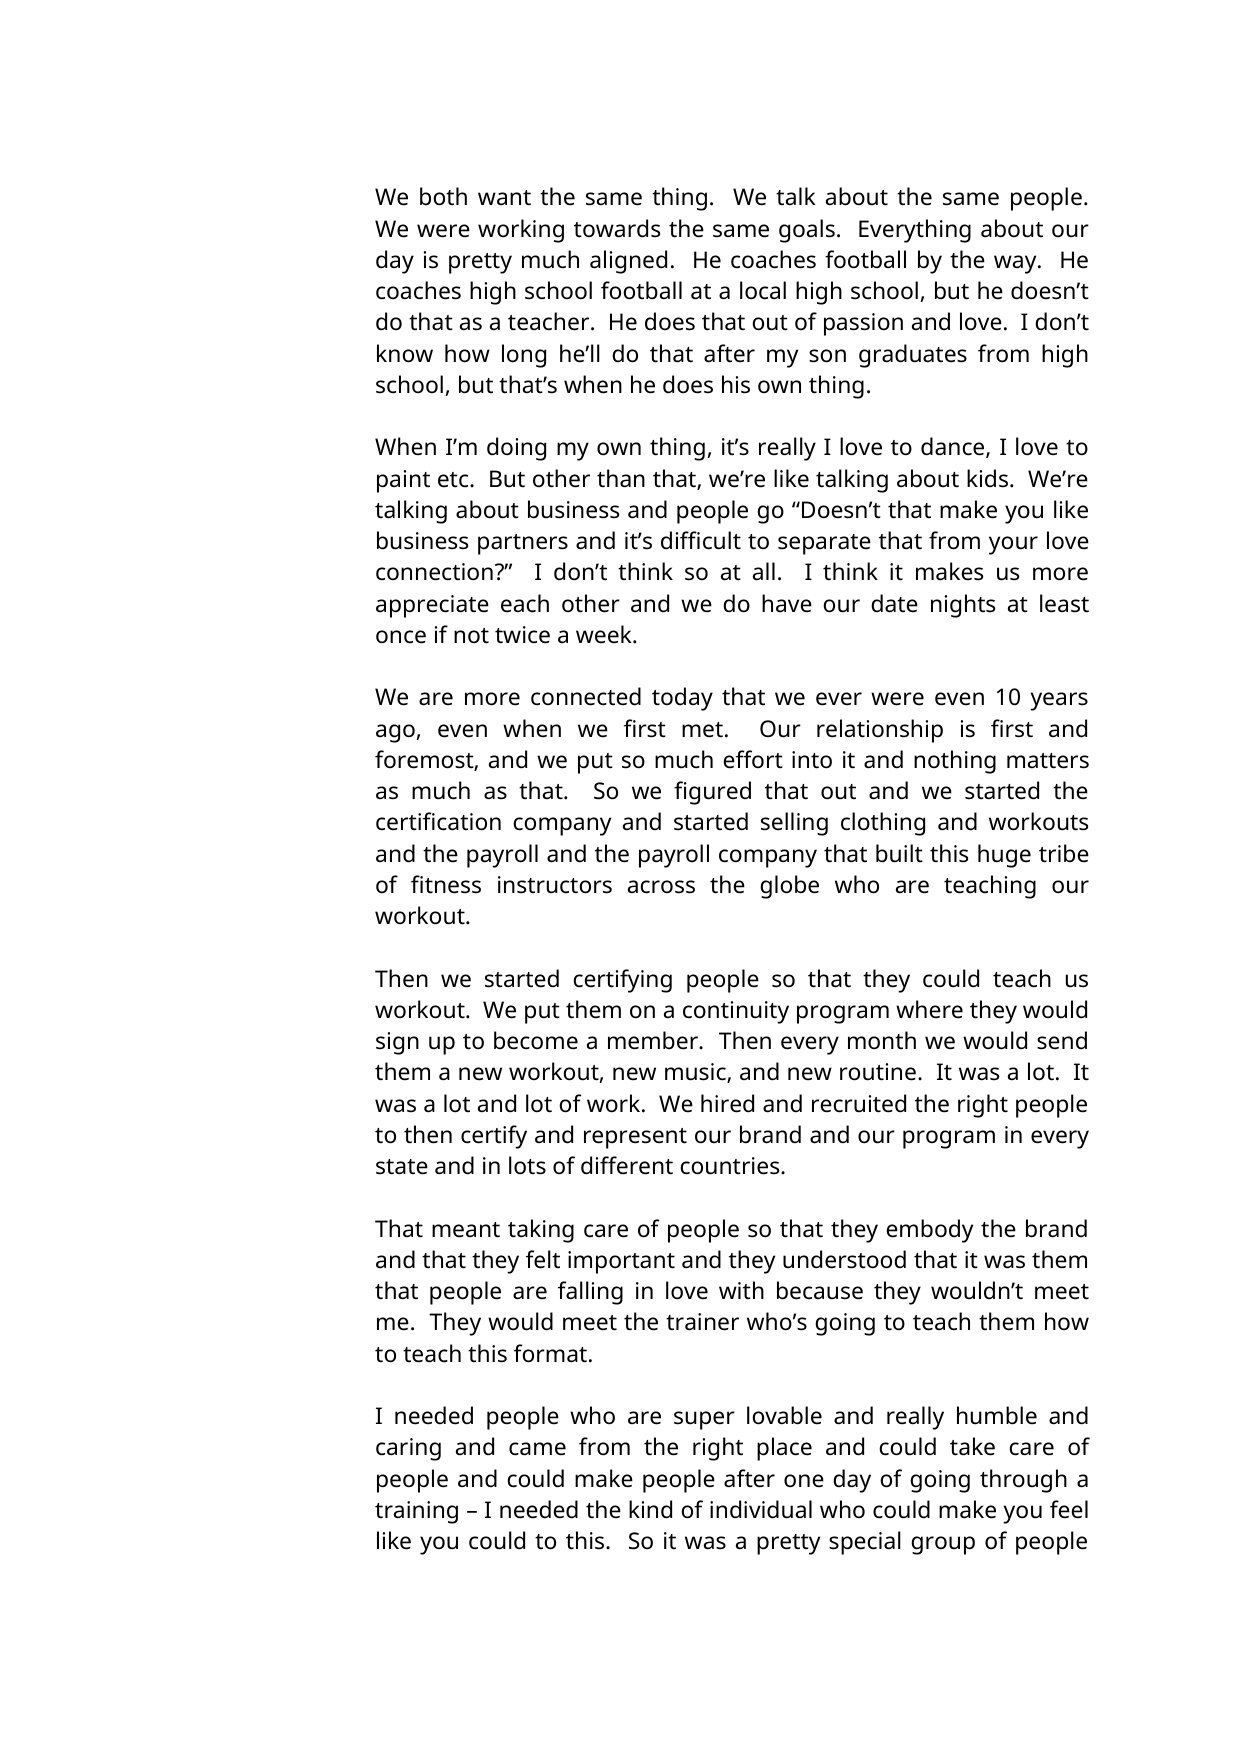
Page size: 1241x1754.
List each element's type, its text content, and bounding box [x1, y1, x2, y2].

text When I’m doing my own thing, it’s really I love to dance, I love to paint etc. But other than that, we’re like talking about kids. We’re talking about business and people go “Doesn’t that make you like business partners and it’s difficult to separate that from your love connection?” I don’t think so at all. I think it makes us more appreciate each other and we do have our date nights at least once if not twice a week. [375, 431, 1090, 650]
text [375, 1400, 1090, 1556]
text We both want the same thing. We talk about the same people. We were working towards the same goals. Everything about our day is pretty much aligned. He coaches football by the way. He coaches high school football at a local high school, but he doesn’t do that as a teacher. He does that out of passion and love. I don’t know how long he’ll do that after my son graduates from high school, but that’s when he does his own thing. [375, 181, 1090, 400]
text That meant taking care of people so that they embody the brand and that they felt important and they understood that it was them that people are falling in love with because they wouldn’t meet me. They would meet the trainer who’s going to teach them how to teach this format. [375, 1212, 1090, 1369]
text We are more connected today that we ever were even 10 years ago, even when we first met. Our relationship is first and foremost, and we put so much effort into it and nothing matters as much as that. So we figured that out and we started the certification company and started selling clothing and workouts and the payroll and the payroll company that built this huge tribe of fitness instructors across the globe who are teaching our workout. [375, 681, 1090, 931]
text Then we started certifying people so that they could teach us workout. We put them on a continuity program where they would sign up to become a member. Then every month we would send them a new workout, new music, and new routine. It was a lot. It was a lot and lot of work. We hired and recruited the right people to then certify and represent our brand and our program in every state and in lots of different countries. [375, 962, 1090, 1181]
